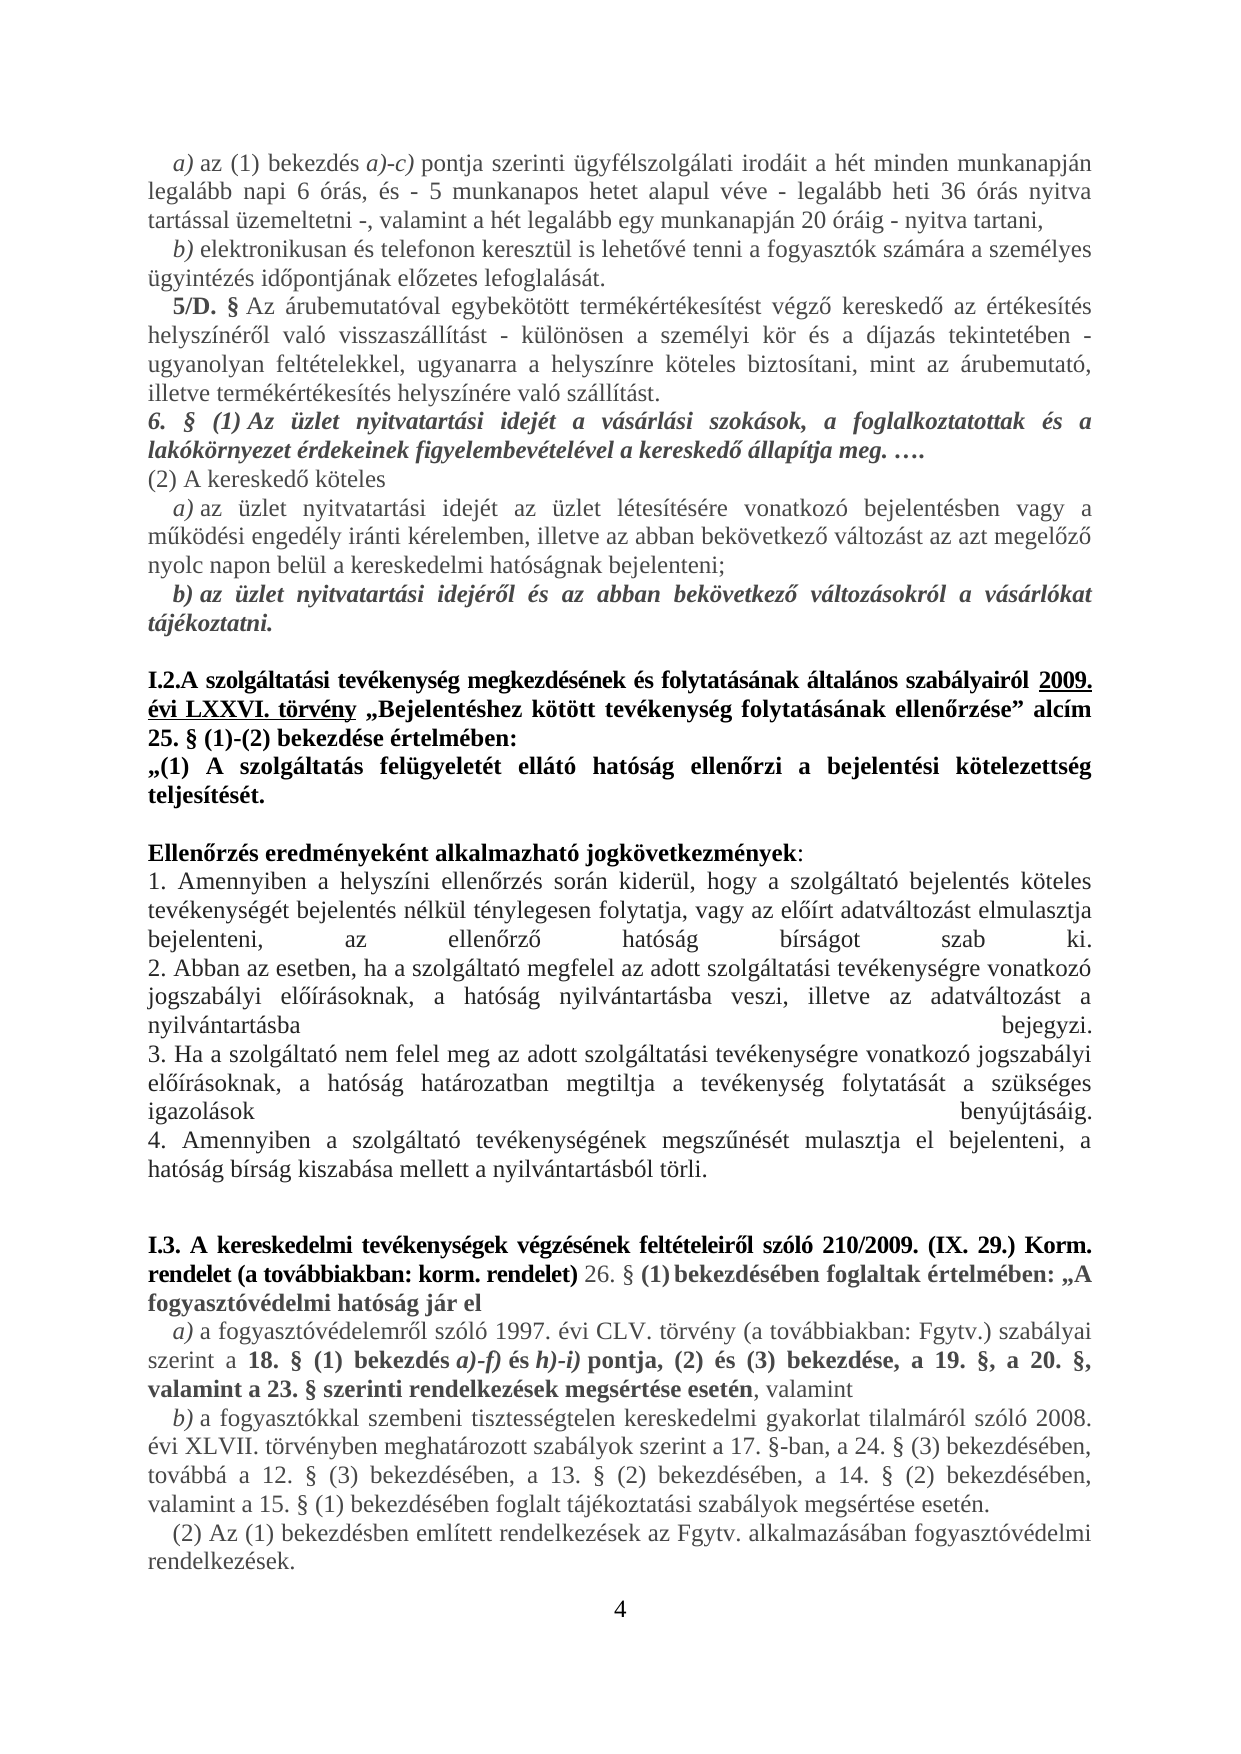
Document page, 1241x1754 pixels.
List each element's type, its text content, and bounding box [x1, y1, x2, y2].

text b) az üzlet nyitvatartási idejéről és az abban bekövetkező változásokról a vásárlókat tájékoztatni. [148, 579, 1093, 636]
text a) a fogyasztóvédelemről szóló 1997. évi CLV. törvény (a továbbiakban: Fgytv.) szabályai szerint a 18. § (1) bekezdés a)-f) és h)-i) pontja, (2) és (3) bekezdése, a 19. §, a 20. §, valamint a 23. § szerinti rendelkezések megsértése esetén, valamint [148, 1316, 1093, 1403]
text 6. § (1) Az üzlet nyitvatartási idejét a vásárlási szokások, a foglalkoztatottak és a lakókörnyezet érdekeinek figyelembevételével a kereskedő állapítja meg. …. [148, 406, 1093, 464]
text a) az üzlet nyitvatartási idejét az üzlet létesítésére vonatkozó bejelentésben vagy a működési engedély iránti kérelemben, illetve az abban bekövetkező változást az azt megelőző nyolc napon belül a kereskedelmi hatóságnak bejelenteni; [148, 493, 1093, 579]
text (2) A kereskedő köteles [148, 464, 1093, 493]
text b) a fogyasztókkal szembeni tisztességtelen kereskedelmi gyakorlat tilalmáról szóló 2008. évi XLVII. törvényben meghatározott szabályok szerint a 17. §-ban, a 24. § (3) bekezdésében, továbbá a 12. § (3) bekezdésében, a 13. § (2) bekezdésében, a 14. § (2) bekezdésében, valamint a 15. § (1) bekezdésében foglalt tájékoztatási szabályok megsértése esetén. [148, 1403, 1093, 1518]
text Ellenőrzés eredményeként alkalmazható jogkövetkezmények: [148, 838, 1093, 866]
subtitle I.2.A szolgáltatási tevékenység megkezdésének és folytatásának általános szabályairól 2009. évi LXXVI. törvény „Bejelentéshez kötött tevékenység folytatásának ellenőrzése” alcím 25. § (1)-(2) bekezdése értelmében: [148, 665, 1093, 751]
subtitle I.3. A kereskedelmi tevékenységek végzésének feltételeiről szóló 210/2009. (IX. 29.) Korm. rendelet (a továbbiakban: korm. rendelet) 26. § (1) bekezdésében foglaltak értelmében: „A fogyasztóvédelmi hatóság jár el [148, 1230, 1093, 1316]
subtitle „(1) A szolgáltatás felügyeletét ellátó hatóság ellenőrzi a bejelentési kötelezettség teljesítését. [148, 751, 1093, 809]
text b) elektronikusan és telefonon keresztül is lehetővé tenni a fogyasztók számára a személyes ügyintézés időpontjának előzetes lefoglalását. [148, 234, 1093, 291]
text 1. Amennyiben a helyszíni ellenőrzés során kiderül, hogy a szolgáltató bejelentés köteles tevékenységét bejelentés nélkül ténylegesen folytatja, vagy az előírt adatváltozást elmulasztja bejelenteni, az ellenőrző hatóság bírságot szab ki. 2. Abban az esetben, ha a szolgáltató megfelel az adott szolgáltatási tevékenységre vonatkozó jogszabályi előírásoknak, a hatóság nyilvántartásba veszi, illetve az adatváltozást a nyilvántartásba bejegyzi. 3. Ha a szolgáltató nem felel meg az adott szolgáltatási tevékenységre vonatkozó jogszabályi előírásoknak, a hatóság határozatban megtiltja a tevékenység folytatását a szükséges igazolások benyújtásáig. 4. Amennyiben a szolgáltató tevékenységének megszűnését mulasztja el bejelenteni, a hatóság bírság kiszabása mellett a nyilvántartásból törli. [148, 866, 1093, 1183]
text (2) Az (1) bekezdésben említett rendelkezések az Fgytv. alkalmazásában fogyasztóvédelmi rendelkezések. [148, 1518, 1093, 1575]
text 5/D. § Az árubemutatóval egybekötött termékértékesítést végző kereskedő az értékesítés helyszínéről való visszaszállítást - különösen a személyi kör és a díjazás tekintetében - ugyanolyan feltételekkel, ugyanarra a helyszínre köteles biztosítani, mint az árubemutató, illetve termékértékesítés helyszínére való szállítást. [148, 291, 1093, 406]
text a) az (1) bekezdés a)-c) pontja szerinti ügyfélszolgálati irodáit a hét minden munkanapján legalább napi 6 órás, és - 5 munkanapos hetet alapul véve - legalább heti 36 órás nyitva tartással üzemeltetni -, valamint a hét legalább egy munkanapján 20 óráig - nyitva tartani, [148, 148, 1093, 234]
